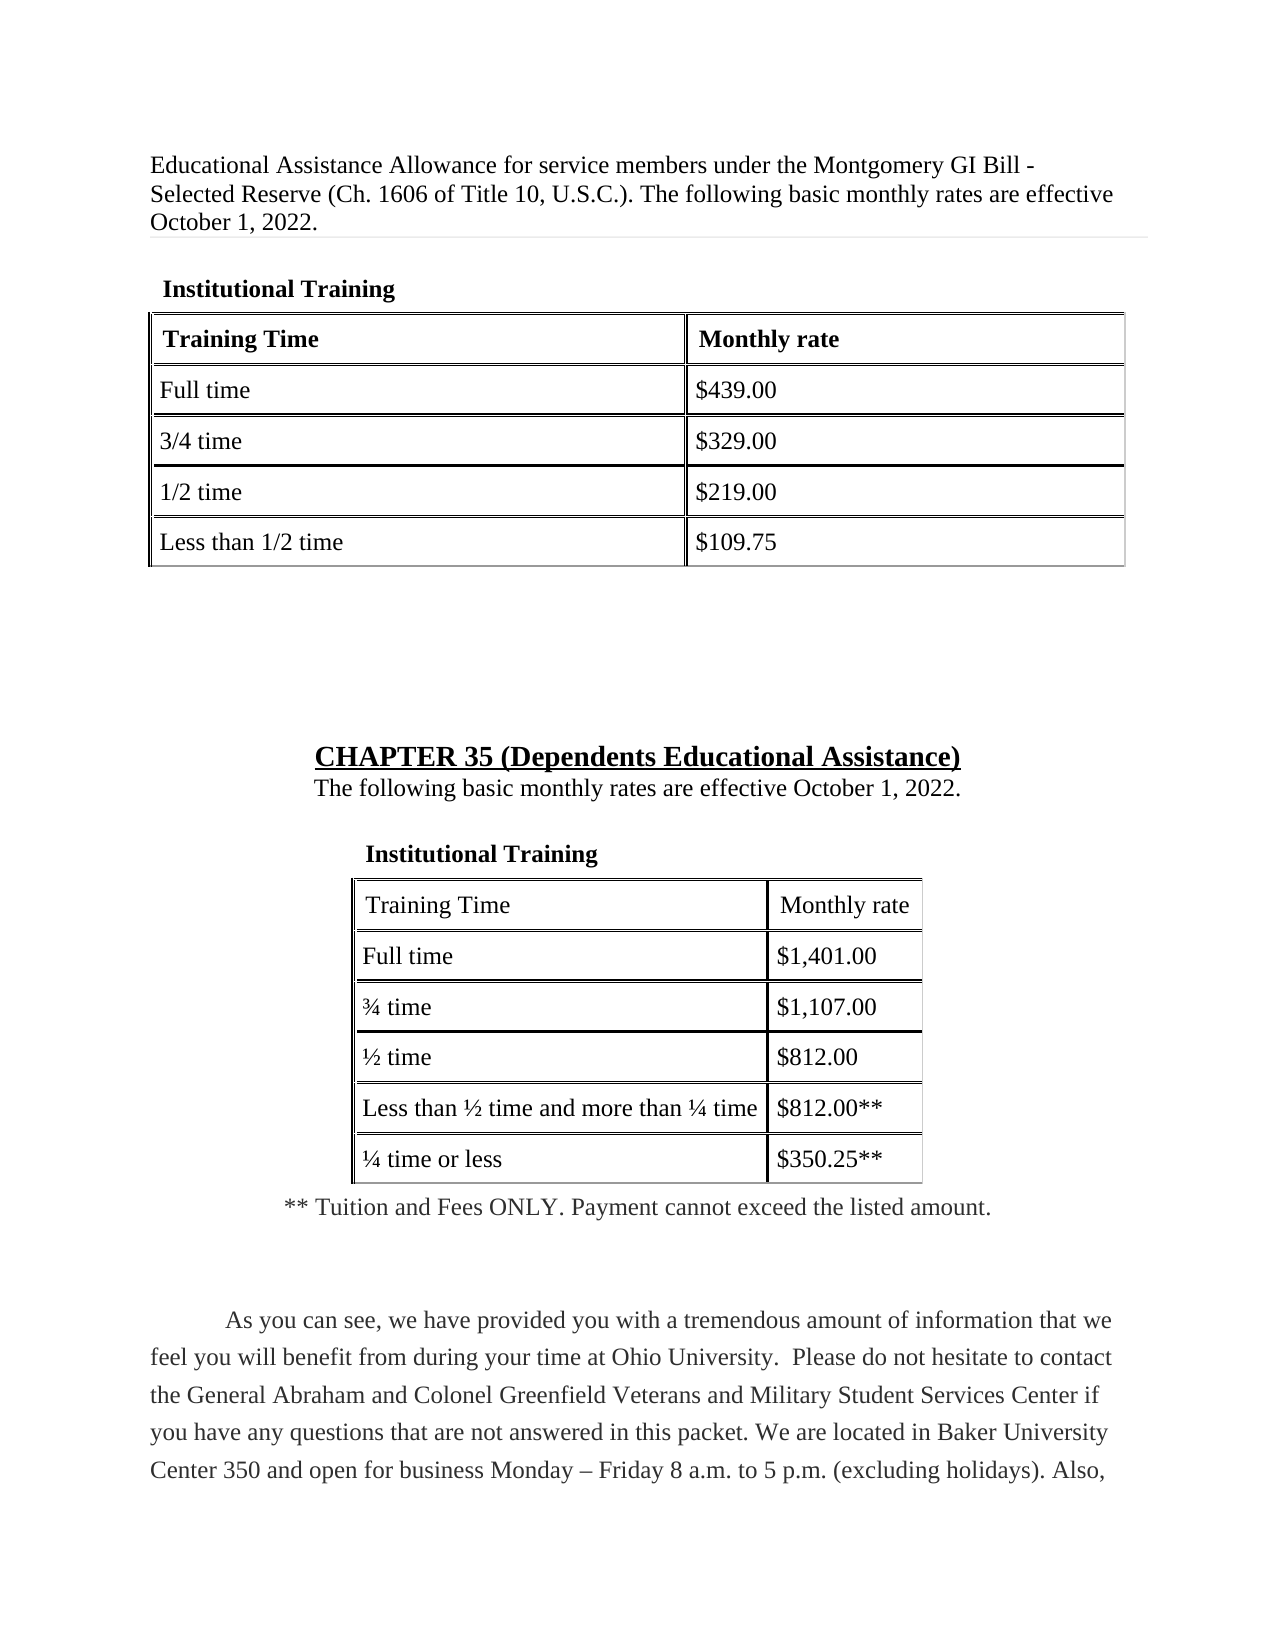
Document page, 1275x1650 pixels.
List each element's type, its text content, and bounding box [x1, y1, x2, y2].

table_cell $109.75 [688, 518, 1124, 565]
table_cell $439.00 [688, 366, 1124, 413]
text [150, 1296, 1125, 1484]
table_cell Less than ½ time and more than ¼ time [353, 1081, 767, 1131]
table_cell Training Time [150, 312, 686, 362]
table_cell Training Time [353, 878, 767, 928]
table_header Institutional Training [150, 264, 1125, 312]
table_cell Full time [355, 929, 766, 979]
table_cell Less than 1/2 time [150, 515, 686, 565]
text CHAPTER 35 (Dependents Educational Assistance) [150, 739, 1125, 773]
table_cell $1,401.00 [769, 932, 922, 979]
table_cell ¾ time [355, 979, 766, 1030]
table_cell $329.00 [688, 417, 1124, 464]
table_cell Monthly rate [688, 315, 1124, 362]
table_cell ¼ time or less [355, 1131, 766, 1182]
table_cell 3/4 time [152, 413, 684, 464]
table_cell $219.00 [688, 467, 1124, 515]
table_cell $812.00 [769, 1033, 922, 1081]
table_cell ½ time [355, 1030, 766, 1081]
table_cell Monthly rate [769, 881, 922, 928]
table_cell $350.25** [769, 1135, 922, 1182]
text The following basic monthly rates are effective October 1, 2022. [150, 773, 1125, 801]
table_cell Full time [152, 363, 684, 413]
text ** Tuition and Fees ONLY. Payment cannot exceed the listed amount. [150, 1184, 1125, 1221]
table_cell $1,107.00 [769, 983, 922, 1030]
table_header Institutional Training [353, 830, 922, 878]
table_cell 1/2 time [152, 464, 684, 515]
table_cell $812.00** [769, 1084, 922, 1131]
text Educational Assistance Allowance for service members under the Montgomery GI Bill - Selected Reserve (Ch. 1606 of Title 10, U.S.C.). The following basic monthly rates are effective October 1, 2022. [150, 150, 1125, 236]
